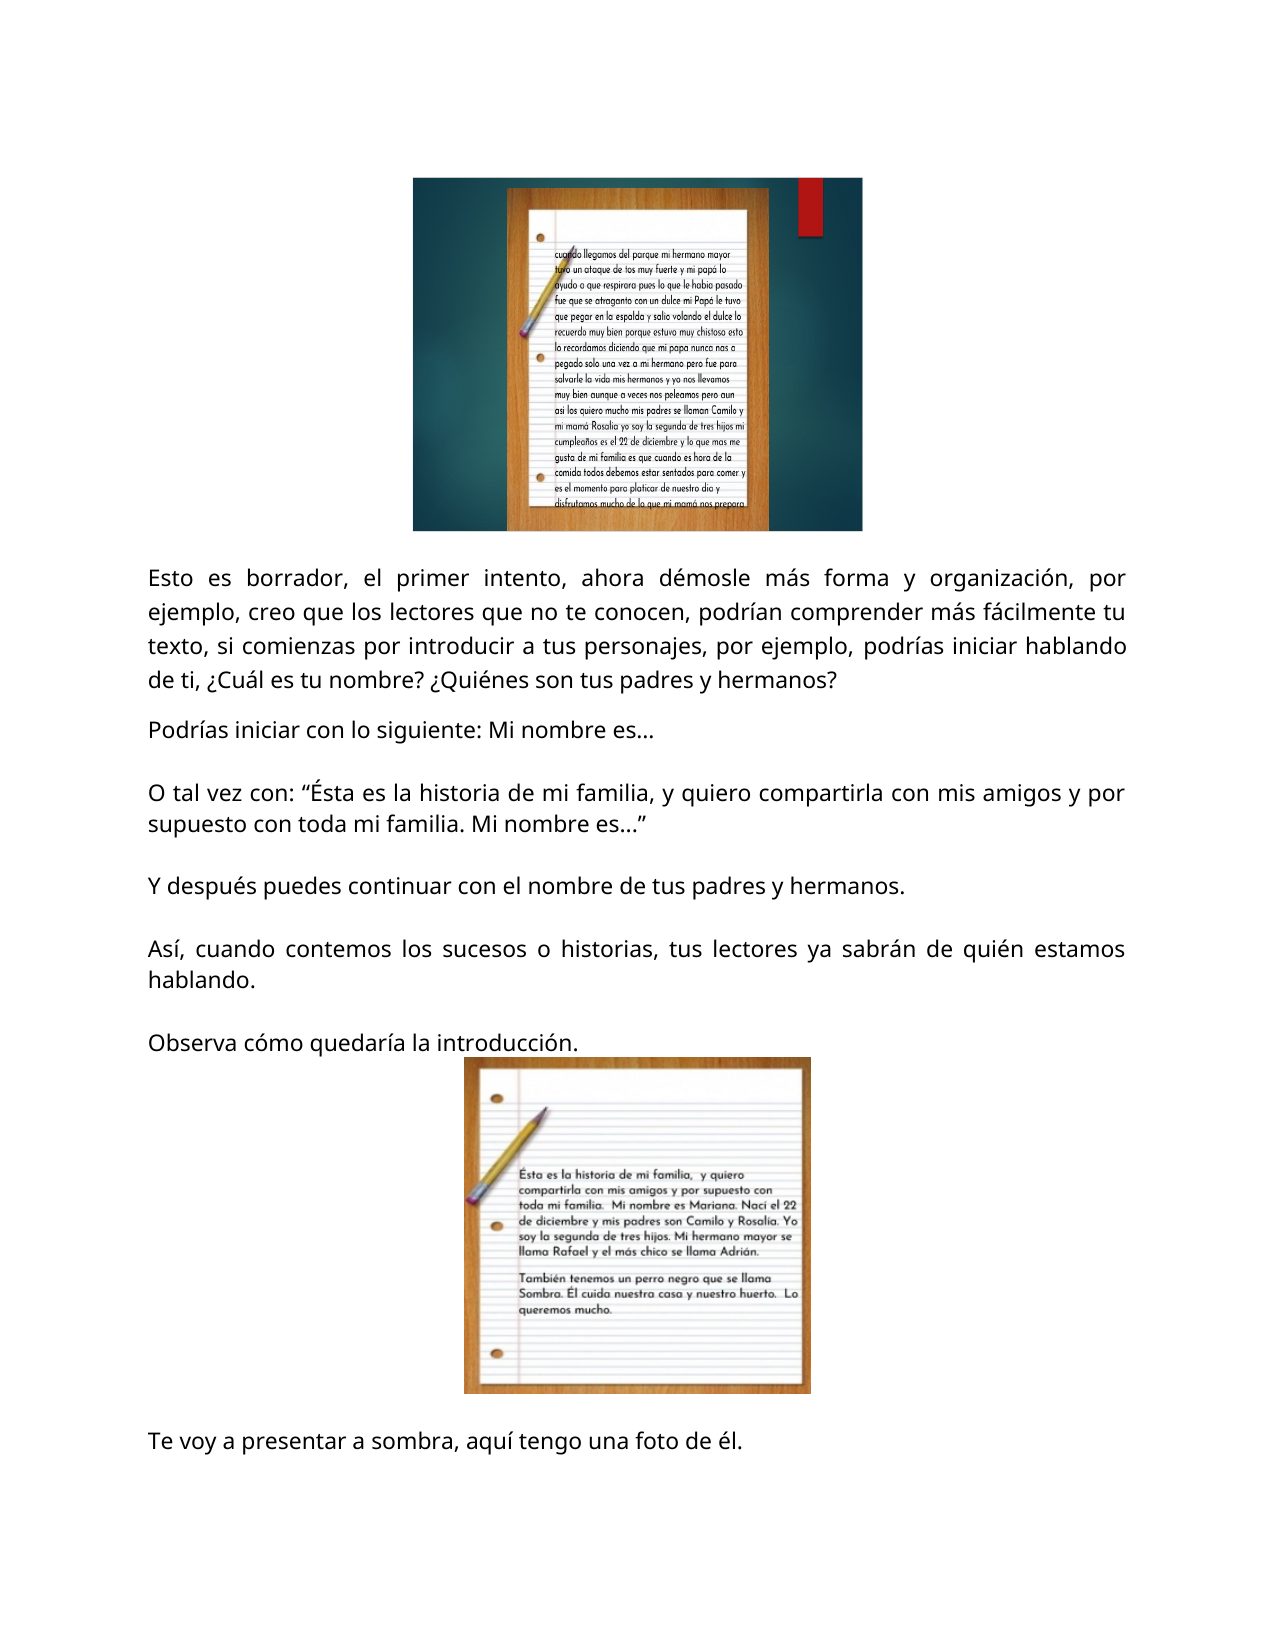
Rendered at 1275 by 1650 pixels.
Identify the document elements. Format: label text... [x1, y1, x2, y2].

text Podrías iniciar con lo siguiente: Mi nombre es… [148, 714, 1127, 745]
picture [464, 1057, 811, 1394]
text Así, cuando contemos los sucesos o historias, tus lectores ya sabrán de quién estamos hablando. [148, 933, 1127, 995]
picture [412, 177, 863, 532]
text Esto es borrador, el primer intento, ahora démosle más forma y organización, por ejemplo, creo que los lectores que no te conocen, podrían comprender más fácilmente tu texto, si comienzas por introducir a tus personajes, por ejemplo, podrías iniciar hablando de ti, ¿Cuál es tu nombre? ¿Quiénes son tus padres y hermanos? [148, 562, 1127, 695]
text Observa cómo quedaría la introducción. [148, 1027, 1127, 1058]
text O tal vez con: “Ésta es la historia de mi familia, y quiero compartirla con mis amigos y por supuesto con toda mi familia. Mi nombre es...” [148, 777, 1127, 839]
text Y después puedes continuar con el nombre de tus padres y hermanos. [148, 870, 1127, 902]
text Te voy a presentar a sombra, aquí tengo una foto de él. [148, 1425, 1127, 1456]
